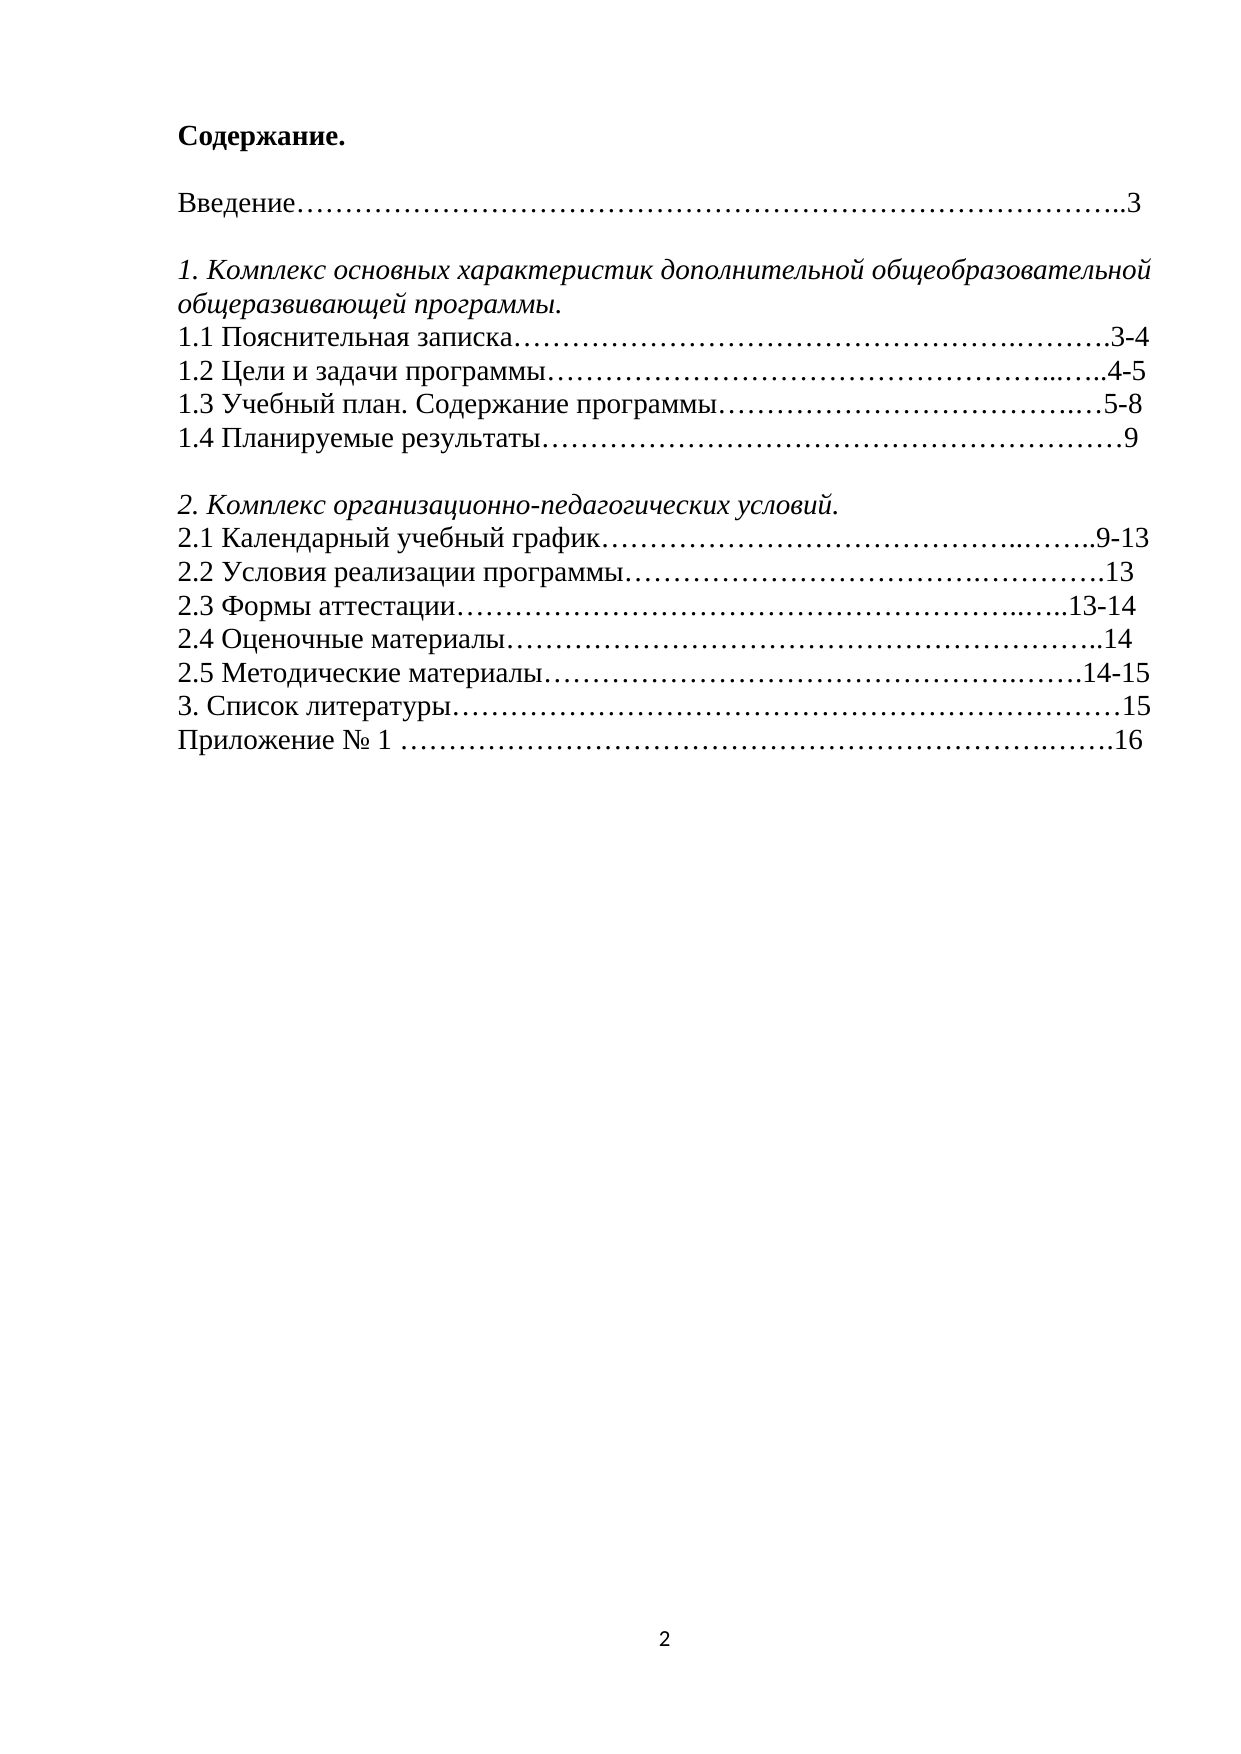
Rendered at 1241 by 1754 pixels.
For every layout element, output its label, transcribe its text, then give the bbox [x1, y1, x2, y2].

text 1.1 Пояснительная записка…………………………………………….……….3-4 [177, 319, 1152, 353]
text Введение…………………………………………………………………………..3 [177, 185, 1152, 219]
text 1.3 Учебный план. Содержание программы……………………………….…5-8 [177, 386, 1152, 420]
text 2. Комплекс организационно-педагогических условий. [177, 487, 1152, 521]
text 2.1 Календарный учебный график……………………………………..……..9-13 [177, 521, 1152, 554]
text 1.4 Планируемые результаты……………………………………………………9 [177, 420, 1152, 453]
text 2.3 Формы аттестации…………………………………………………..…..13-14 [177, 588, 1152, 621]
text 1.2 Цели и задачи программы……………………………………………...…..4-5 [177, 353, 1152, 386]
text 2.2 Условия реализации программы……………………………….………….13 [177, 554, 1152, 588]
text 2.5 Методические материалы………………………………………….…….14-15 [177, 655, 1152, 688]
text Содержание. [177, 118, 1152, 152]
text 1. Комплекс основных характеристик дополнительной общеобразовательной общеразвивающей программы. [177, 252, 1152, 319]
text Приложение № 1 ………………………………………………………….…….16 [177, 722, 1152, 755]
text 3. Список литературы……………………………………………………………15 [177, 688, 1152, 722]
text 2.4 Оценочные материалы……………………………………………………..14 [177, 621, 1152, 655]
